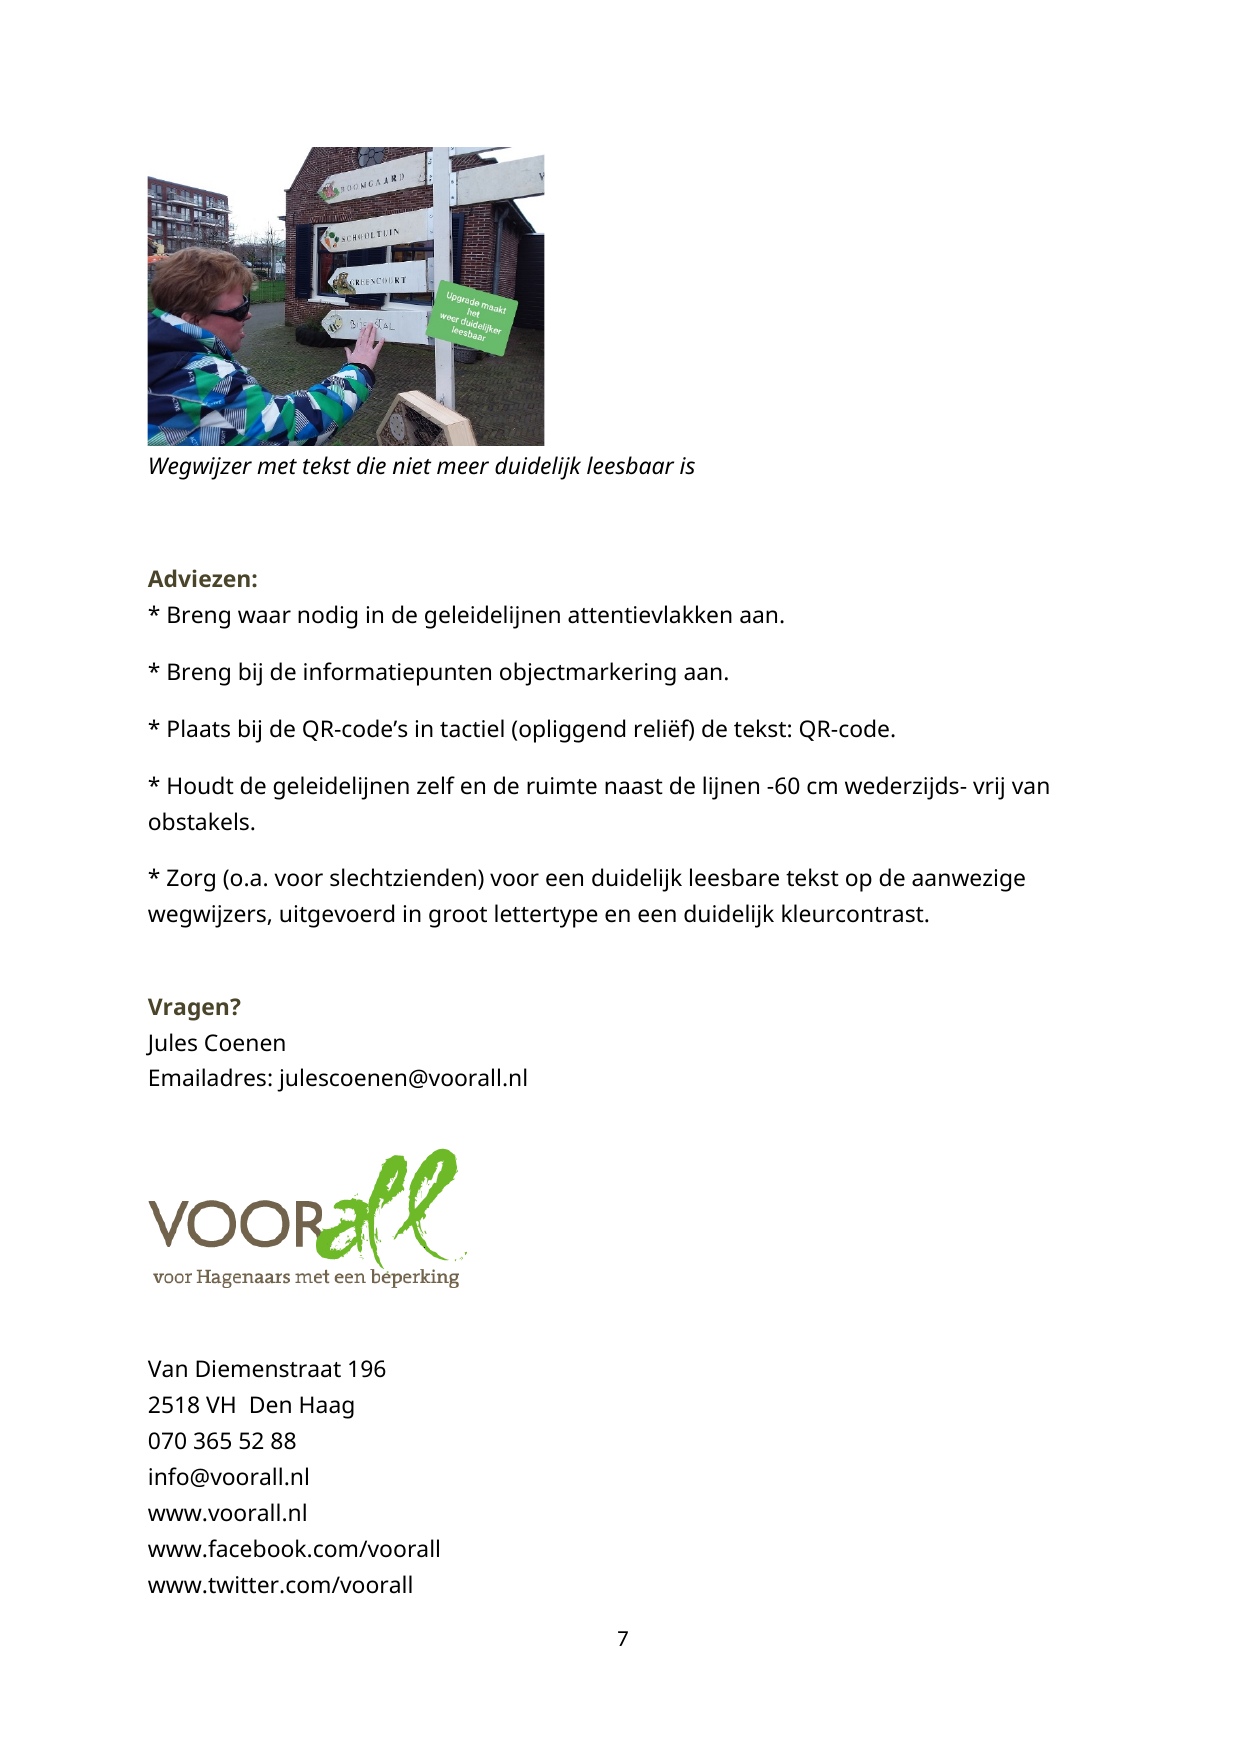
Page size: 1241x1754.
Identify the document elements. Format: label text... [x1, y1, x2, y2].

subtitle Adviezen: [148, 563, 1093, 595]
text * Houdt de geleidelijnen zelf en de ruimte naast de lijnen -60 cm wederzijds- vrij van obstakels. [148, 770, 1093, 837]
text * Zorg (o.a. voor slechtzienden) voor een duidelijk leesbare tekst op de aanwezige wegwijzers, uitgevoerd in groot lettertype en een duidelijk kleurcontrast. [148, 862, 1093, 929]
text 2518 VH Den Haag [148, 1389, 1093, 1420]
text Van Diemenstraat 196 [148, 1353, 1093, 1384]
picture [147, 147, 545, 446]
picture [148, 1148, 467, 1288]
text * Plaats bij de QR-code’s in tactiel (opliggend reliëf) de tekst: QR-code. [148, 713, 1093, 744]
text 070 365 52 88 [148, 1425, 1093, 1456]
text www.voorall.nl [148, 1497, 1093, 1528]
subtitle Vragen? [148, 991, 1093, 1022]
text * Breng bij de informatiepunten objectmarkering aan. [148, 656, 1093, 687]
text info@voorall.nl [148, 1461, 1093, 1492]
text Jules Coenen [148, 1026, 1093, 1058]
text Emailadres: julescoenen@voorall.nl [148, 1062, 1093, 1094]
text www.facebook.com/voorall www.twitter.com/voorall [148, 1533, 1093, 1600]
text * Breng waar nodig in de geleidelijnen attentievlakken aan. [148, 599, 1093, 631]
